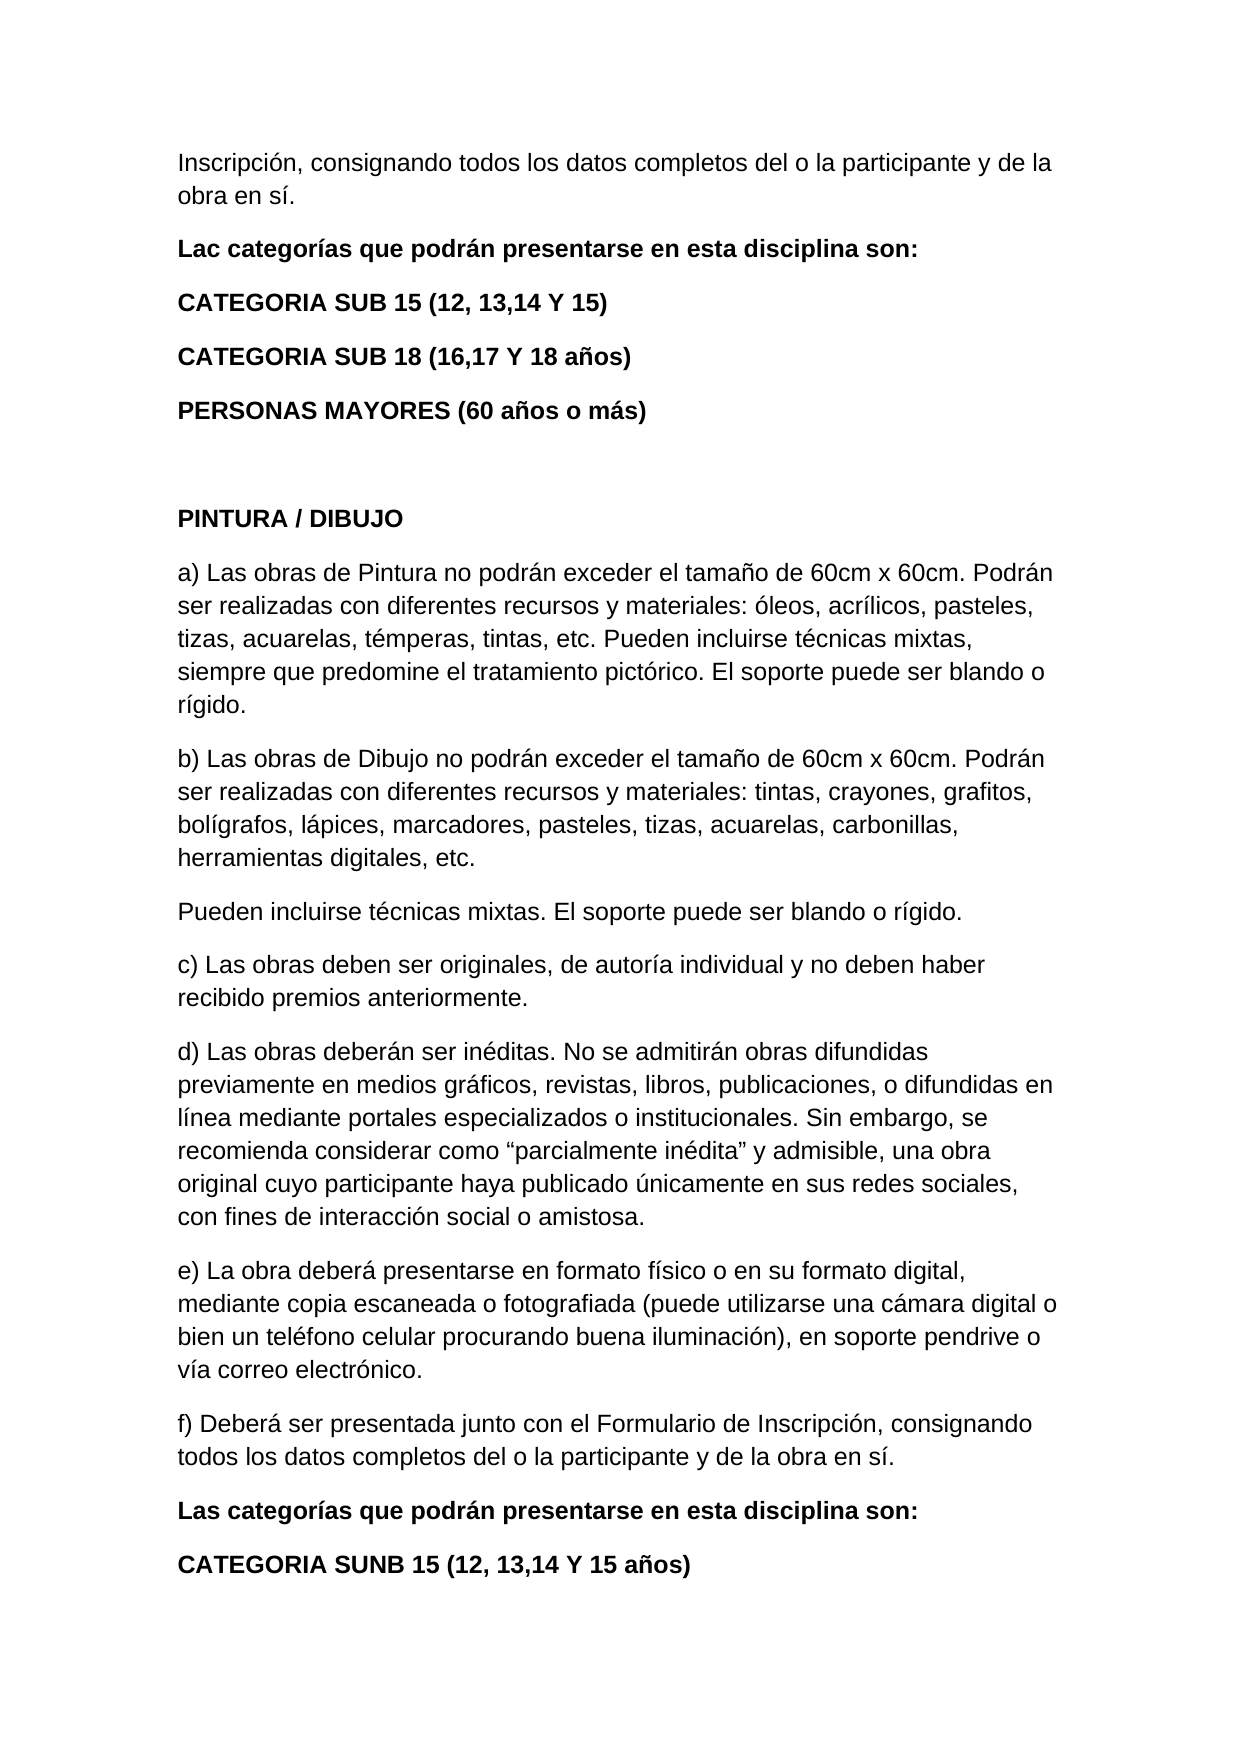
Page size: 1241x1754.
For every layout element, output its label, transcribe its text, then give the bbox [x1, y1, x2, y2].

text Pueden incluirse técnicas mixtas. El soporte puede ser blando o rígido. [177, 896, 1063, 925]
text b) Las obras de Dibujo no podrán exceder el tamaño de 60cm x 60cm. Podrán ser realizadas con diferentes recursos y materiales: tintas, crayones, grafitos, bolígrafos, lápices, marcadores, pasteles, tizas, acuarelas, carbonillas, herramientas digitales, etc. [177, 743, 1063, 871]
text PERSONAS MAYORES (60 años o más) [177, 396, 1063, 425]
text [177, 148, 1063, 209]
text a) Las obras de Pintura no podrán exceder el tamaño de 60cm x 60cm. Podrán ser realizadas con diferentes recursos y materiales: óleos, acrílicos, pasteles, tizas, acuarelas, témperas, tintas, etc. Pueden incluirse técnicas mixtas, siempre que predomine el tratamiento pictórico. El soporte puede ser blando o rígido. [177, 558, 1063, 718]
text f) Deberá ser presentada junto con el Formulario de Inscripción, consignando todos los datos completos del o la participante y de la obra en sí. [177, 1409, 1063, 1471]
text CATEGORIA SUNB 15 (12, 13,14 Y 15 años) [177, 1550, 1063, 1578]
text Las categorías que podrán presentarse en esta disciplina son: [177, 1496, 1063, 1525]
text Lac categorías que podrán presentarse en esta disciplina son: [177, 234, 1063, 263]
text e) La obra deberá presentarse en formato físico o en su formato digital, mediante copia escaneada o fotografiada (puede utilizarse una cámara digital o bien un teléfono celular procurando buena iluminación), en soporte pendrive o vía correo electrónico. [177, 1256, 1063, 1384]
text d) Las obras deberán ser inéditas. No se admitirán obras difundidas previamente en medios gráficos, revistas, libros, publicaciones, o difundidas en línea mediante portales especializados o institucionales. Sin embargo, se recomienda considerar como “parcialmente inédita” y admisible, una obra original cuyo participante haya publicado únicamente en sus redes sociales, con fines de interacción social o amistosa. [177, 1037, 1063, 1231]
text CATEGORIA SUB 15 (12, 13,14 Y 15) [177, 288, 1063, 317]
text c) Las obras deben ser originales, de autoría individual y no deben haber recibido premios anteriormente. [177, 950, 1063, 1012]
text CATEGORIA SUB 18 (16,17 Y 18 años) [177, 342, 1063, 371]
text PINTURA / DIBUJO [177, 504, 1063, 532]
